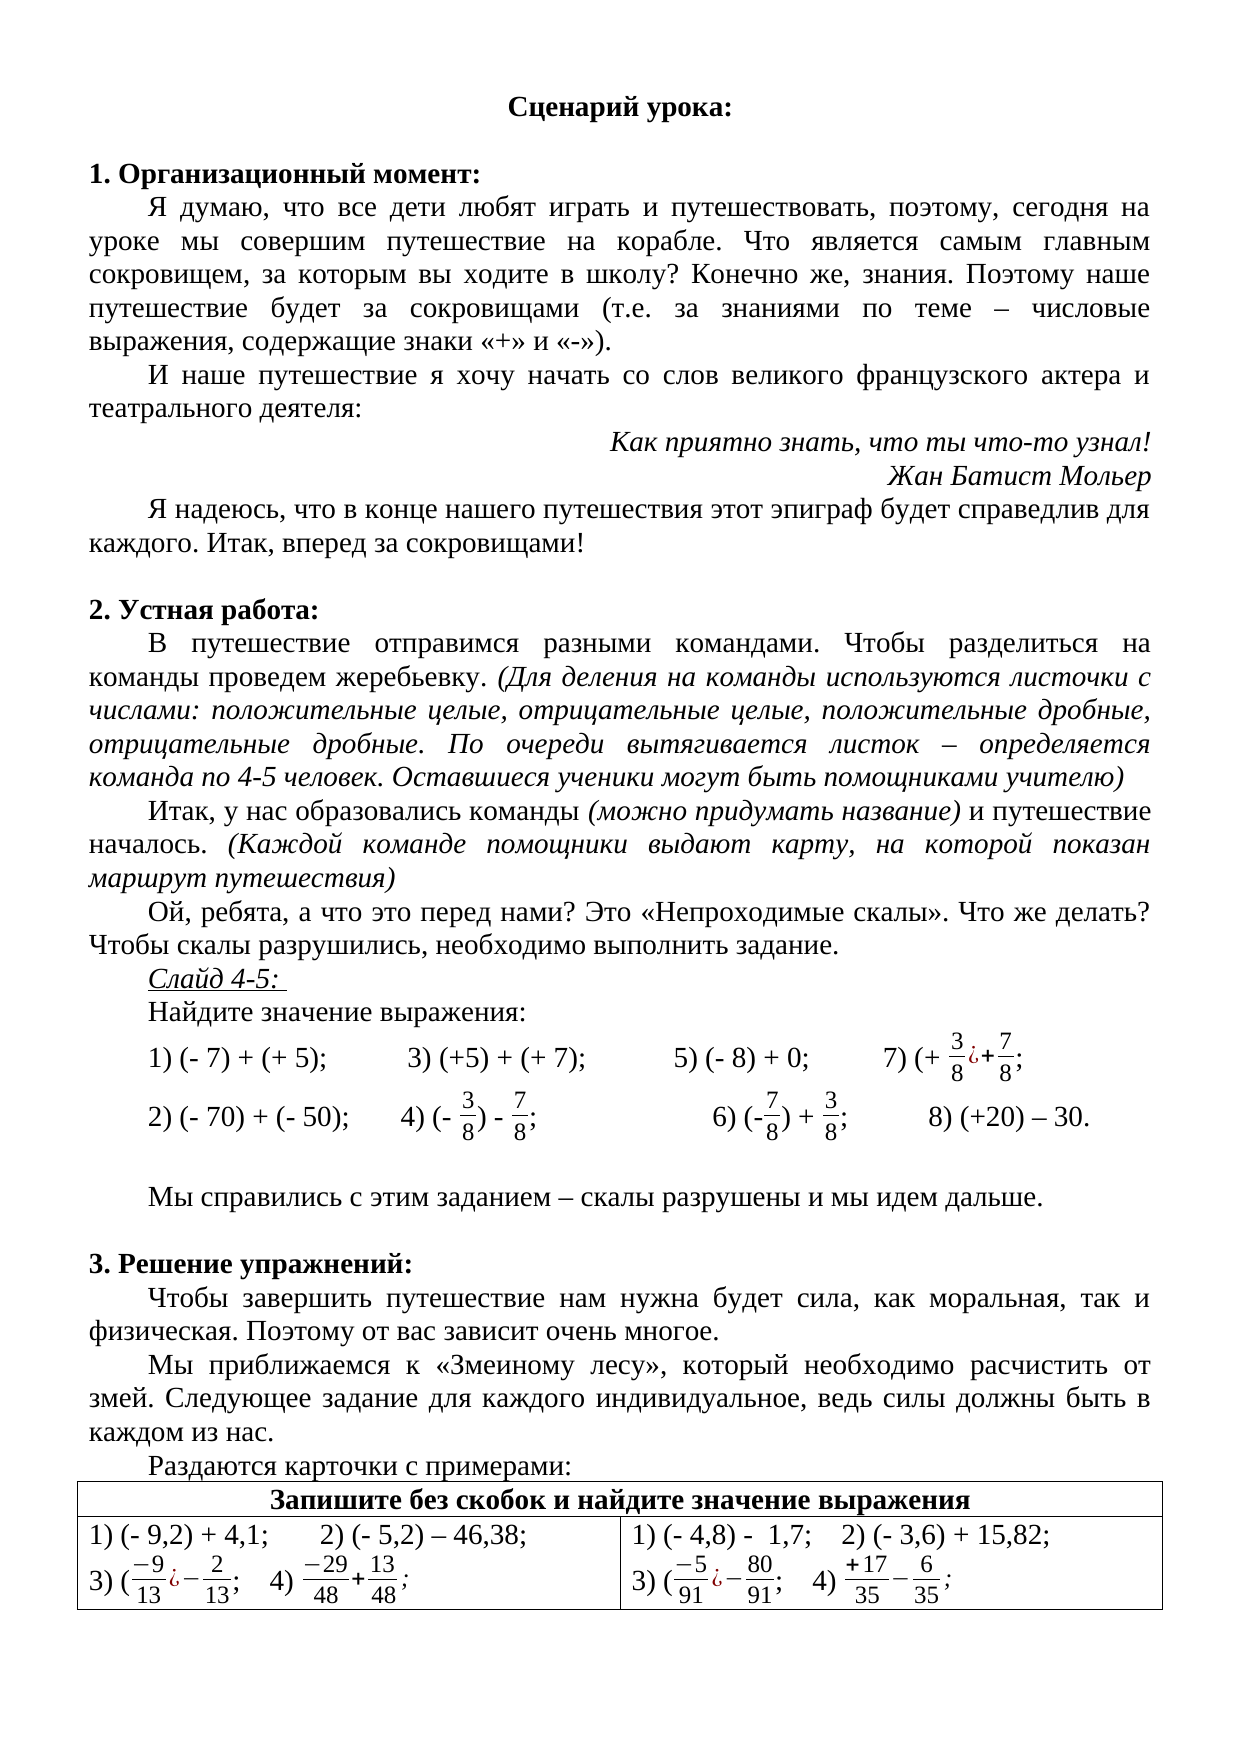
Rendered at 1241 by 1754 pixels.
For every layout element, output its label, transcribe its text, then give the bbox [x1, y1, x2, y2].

text Мы приближаемся к «Змеиному лесу», который необходимо расчистить от змей. Следующее задание для каждого индивидуальное, ведь силы должны быть в каждом из нас. [89, 1347, 1152, 1448]
text Жан Батист Мольер [89, 458, 1152, 491]
text 2. Устная работа: [89, 592, 1152, 625]
text Мы справились с этим заданием – скалы разрушены и мы идем дальше. [89, 1179, 1152, 1213]
text Найдите значение выражения: [89, 994, 1152, 1028]
table_header Запишите без скобок и найдите значение выражения [78, 1482, 1162, 1516]
text Сценарий урока: [89, 89, 1152, 122]
text Чтобы завершить путешествие нам нужна будет сила, как моральная, так и физическая. Поэтому от вас зависит очень многое. [89, 1280, 1152, 1347]
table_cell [621, 1517, 1162, 1609]
text Я думаю, что все дети любят играть и путешествовать, поэтому, сегодня на уроке мы совершим путешествие на корабле. Что является самым главным сокровищем, за которым вы ходите в школу? Конечно же, знания. Поэтому наше путешествие будет за сокровищами (т.е. за знаниями по теме – числовые выражения, содержащие знаки «+» и «-»). [89, 189, 1152, 357]
text Раздаются карточки с примерами: [89, 1448, 1152, 1481]
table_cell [78, 1517, 620, 1609]
text Как приятно знать, что ты что-то узнал! [89, 424, 1152, 458]
text Ой, ребята, а что это перед нами? Это «Непроходимые скалы». Что же делать? Чтобы скалы разрушились, необходимо выполнить задание. [89, 894, 1152, 961]
text Я надеюсь, что в конце нашего путешествия этот эпиграф будет справедлив для каждого. Итак, вперед за сокровищами! [89, 491, 1152, 558]
text 1) (- 7) + (+ 5); 3) (+5) + (+ 7); 5) (- 8) + 0; 7) (+ ; [89, 1028, 1152, 1087]
text 3. Решение упражнений: [89, 1246, 1152, 1280]
text В путешествие отправимся разными командами. Чтобы разделиться на команды проведем жеребьевку. (Для деления на команды используются листочки с числами: положительные целые, отрицательные целые, положительные дробные, отрицательные дробные. По очереди вытягивается листок – определяется команда по 4-5 человек. Оставшиеся ученики могут быть помощниками учителю) [89, 625, 1152, 793]
text И наше путешествие я хочу начать со слов великого французского актера и театрального деятеля: [89, 357, 1152, 424]
text 2) (- 70) + (- 50); 4) (- ) - ; 6) (-) + ; 8) (+20) – 30. [89, 1087, 1152, 1146]
text Слайд 4-5: [89, 961, 1152, 994]
text Итак, у нас образовались команды (можно придумать название) и путешествие началось. (Каждой команде помощники выдают карту, на которой показан маршрут путешествия) [89, 793, 1152, 894]
text 1. Организационный момент: [89, 156, 1152, 189]
